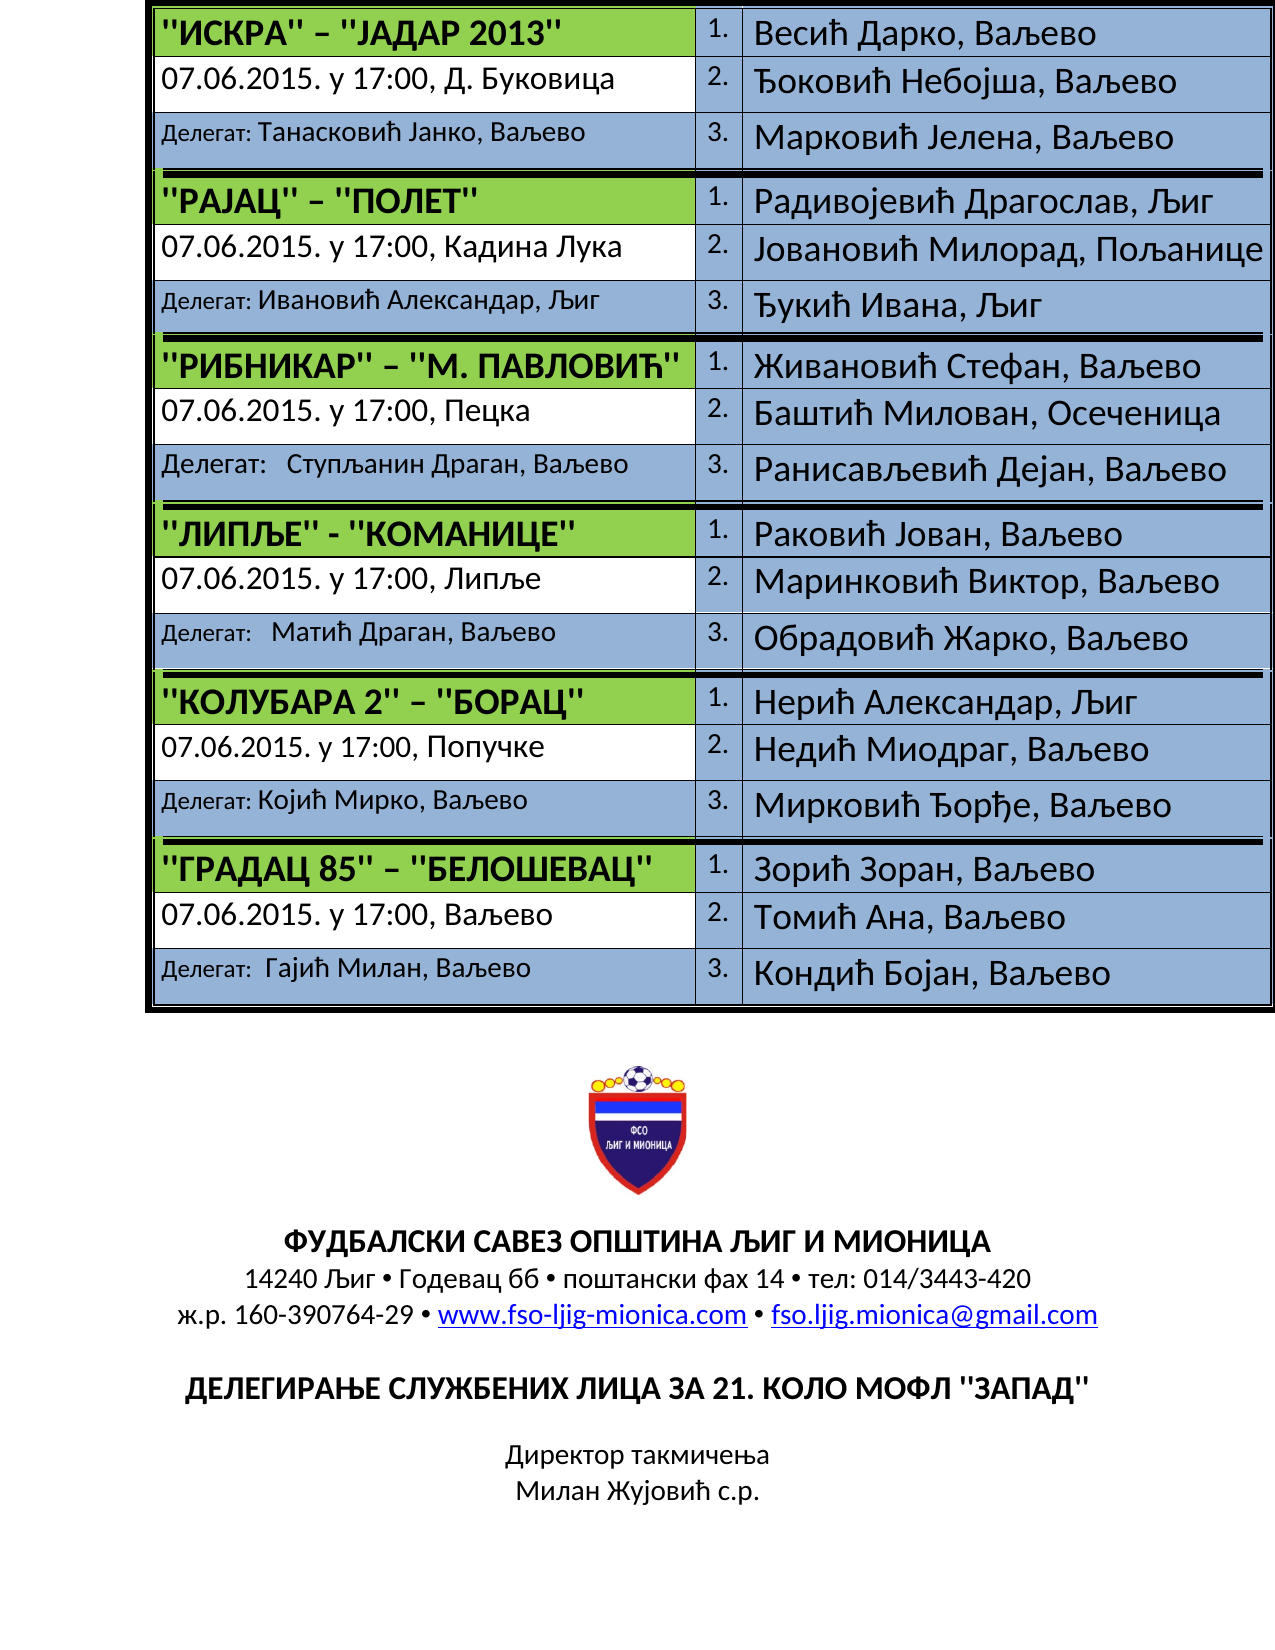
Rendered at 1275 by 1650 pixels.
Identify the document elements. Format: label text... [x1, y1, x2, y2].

table_cell 2. [696, 725, 742, 780]
table_cell 07.06.2015. у 17:00, Пецка [155, 389, 695, 444]
table_cell Баштић Милован, Осеченица [743, 389, 1270, 444]
text ФУДБАЛСКИ САВЕЗ ОПШТИНА ЉИГ И МИОНИЦА [150, 1220, 1125, 1261]
table_cell Маринковић Виктор, Ваљево [743, 558, 1270, 612]
table_header Весић Дарко, Ваљево [743, 9, 1270, 56]
table_cell Радивојевић Драгослав, Љиг [743, 168, 1273, 224]
table_cell Недић Миодраг, Ваљево [743, 725, 1270, 780]
table_cell 1. [696, 678, 742, 724]
table_cell ''ЛИПЉЕ'' - ''КОМАНИЦЕ'' [152, 500, 695, 556]
table_cell Зорић Зоран, Ваљево [743, 836, 1273, 892]
table_cell Марковић Јелена, Ваљево [743, 113, 1270, 168]
table_cell Обрадовић Жарко, Ваљево [743, 614, 1270, 668]
text Милан Жујовић с.р. [150, 1472, 1125, 1507]
table_cell Кондић Бојан, Ваљево [743, 949, 1270, 1004]
table_cell 3. [696, 113, 742, 168]
table_cell Делегат: Танасковић Јанко, Ваљево [155, 113, 695, 168]
table_cell Делегат: Гајић Милан, Ваљево [155, 949, 695, 1004]
picture [588, 1066, 687, 1195]
table_cell 2. [696, 225, 742, 280]
table_cell 07.06.2015. у 17:00, Попучке [155, 725, 695, 780]
text ДЕЛЕГИРАЊЕ СЛУЖБЕНИХ ЛИЦА ЗА 21. КОЛО МОФЛ ''ЗАПАД'' [150, 1367, 1125, 1408]
table_cell 3. [696, 445, 742, 500]
table_cell Ђоковић Небојша, Ваљево [743, 57, 1270, 112]
table_cell 2. [696, 558, 742, 612]
table_cell 3. [696, 949, 742, 1004]
table_cell ''РАЈАЦ'' – ''ПОЛЕТ'' [152, 168, 695, 224]
table_cell 07.06.2015. у 17:00, Кадина Лука [155, 225, 695, 280]
table_cell 3. [696, 281, 742, 332]
table_header ''ИСКРА'' – ''ЈАДАР 2013'' [155, 9, 695, 56]
table_cell 2. [696, 389, 742, 444]
table_cell ''РИБНИКАР'' – ''М. ПАВЛОВИЋ'' [152, 332, 695, 388]
table_cell Ђукић Ивана, Љиг [743, 281, 1270, 332]
table_cell Делегат: Ивановић Александар, Љиг [155, 281, 695, 332]
table_cell Мирковић Ђорђе, Ваљево [743, 781, 1270, 836]
table_cell 07.06.2015. у 17:00, Липље [155, 558, 695, 612]
table_cell Делегат: Матић Драган, Ваљево [155, 614, 695, 668]
table_cell 1. [696, 342, 742, 388]
table_cell 07.06.2015. у 17:00, Д. Буковица [155, 57, 695, 112]
table_cell 1. [696, 178, 742, 224]
table_cell 07.06.2015. у 17:00, Ваљево [155, 893, 695, 948]
table_cell Делегат: Којић Мирко, Ваљево [155, 781, 695, 836]
table_cell 1. [696, 845, 742, 892]
table_header 1. [696, 9, 742, 56]
table_cell Нерић Александар, Љиг [743, 669, 1273, 724]
table_cell 1. [696, 510, 742, 556]
table_cell Јовановић Милорад, Пољанице [743, 225, 1270, 280]
table_cell Ранисављевић Дејан, Ваљево [743, 445, 1270, 500]
table_cell 2. [696, 893, 742, 948]
text ж.р. 160-390764-29 www.fso-ljig-mionica.com fso.ljig.mionica@gmail.com [150, 1296, 1125, 1332]
text 14240 Љиг Годевац бб поштански фах 14 тел: 014/3443-420 [150, 1261, 1125, 1296]
table_cell ''ГРАДАЦ 85'' – ''БЕЛОШЕВАЦ'' [152, 836, 695, 892]
table_cell Томић Ана, Ваљево [743, 893, 1270, 948]
table_cell 3. [696, 614, 742, 668]
table_cell 2. [696, 57, 742, 112]
table_cell Живановић Стефан, Ваљево [743, 332, 1273, 388]
table_cell Раковић Јован, Ваљево [743, 500, 1273, 556]
table_cell Делегат: Ступљанин Драган, Ваљево [155, 445, 695, 500]
text Директор такмичења [150, 1436, 1125, 1472]
table_cell ''КОЛУБАРА 2'' – ''БОРАЦ'' [152, 669, 695, 724]
table_cell 3. [696, 781, 742, 836]
